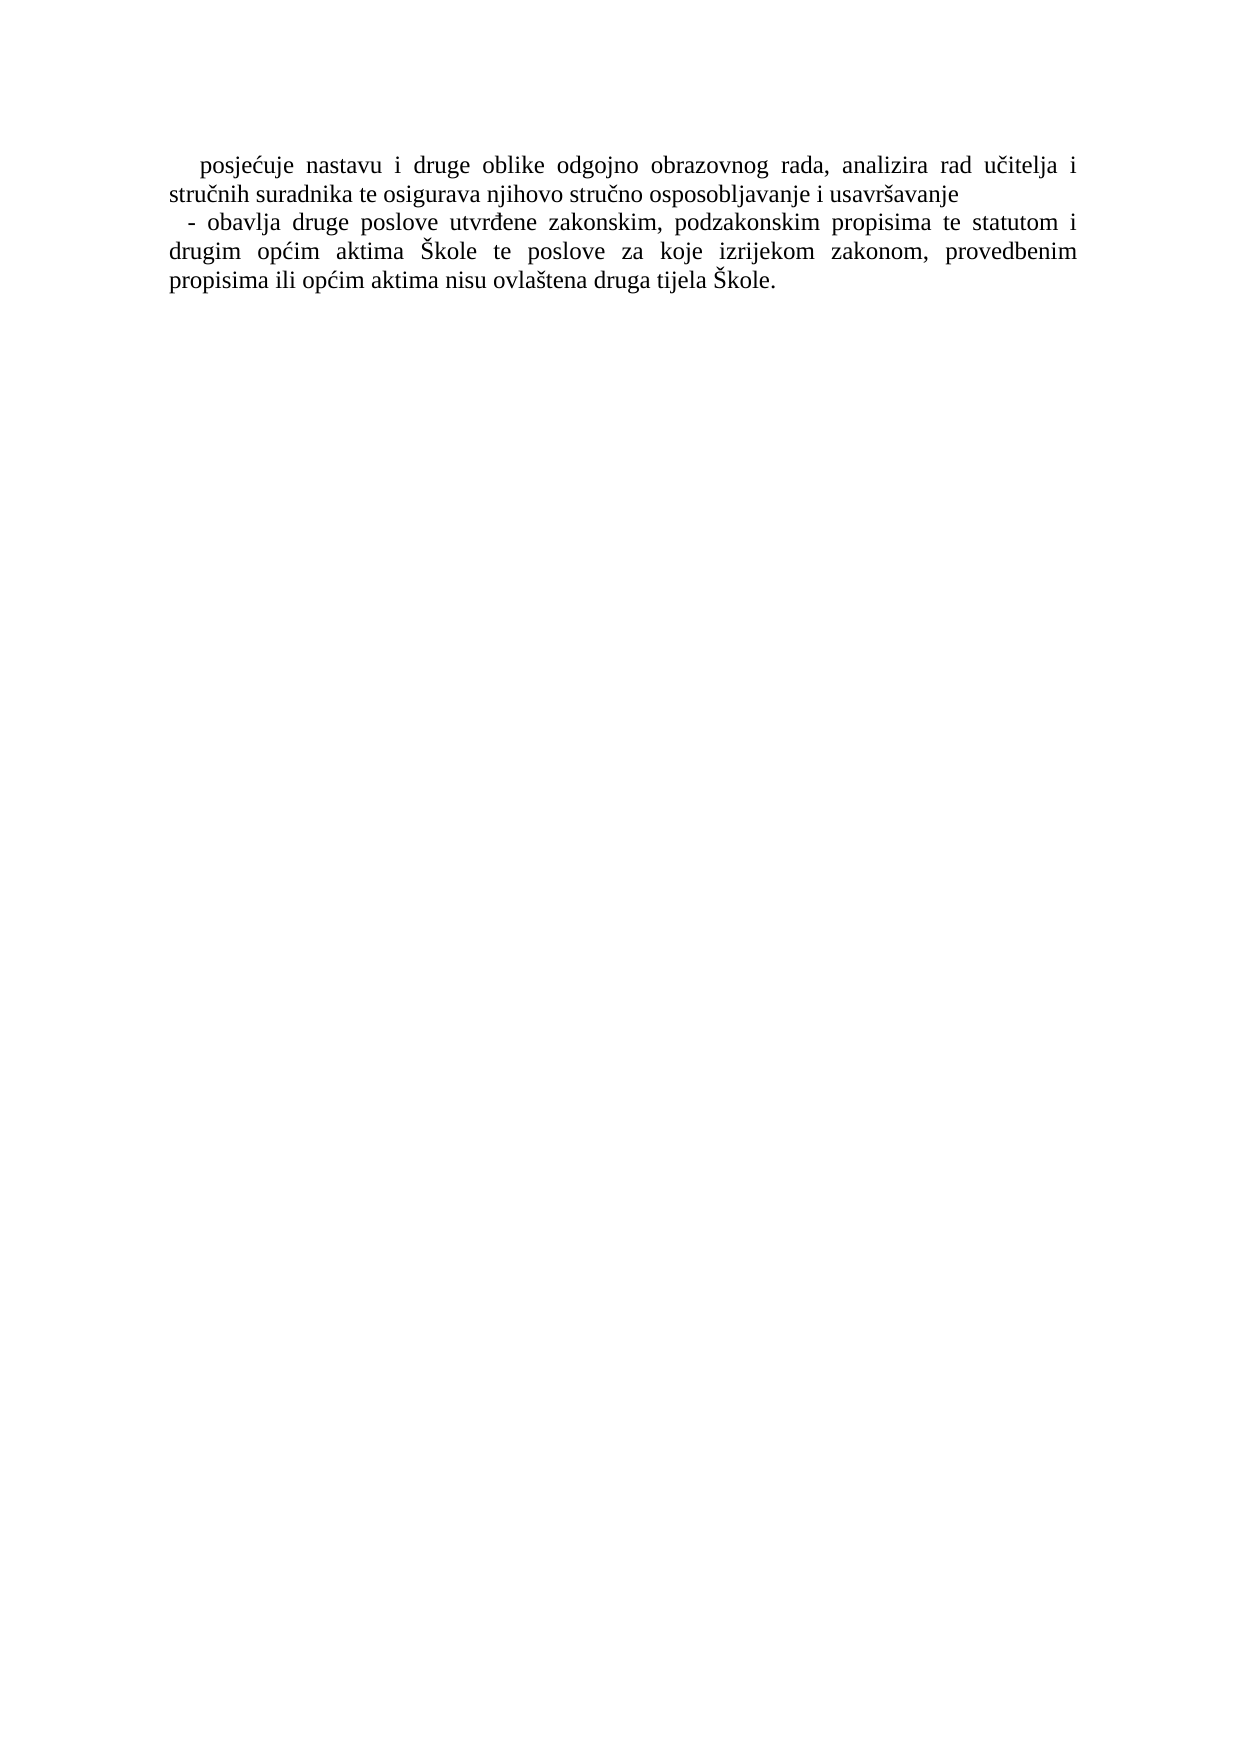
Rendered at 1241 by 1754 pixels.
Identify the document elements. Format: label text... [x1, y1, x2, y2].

text posjećuje nastavu i druge oblike odgojno obrazovnog rada, analizira rad učitelja i stručnih suradnika te osigurava njihovo stručno osposobljavanje i usavršavanje [169, 150, 1078, 207]
text - obavlja druge poslove utvrđene zakonskim, podzakonskim propisima te statutom i drugim općim aktima Škole te poslove za koje izrijekom zakonom, provedbenim propisima ili općim aktima nisu ovlaštena druga tijela Škole. [169, 207, 1078, 294]
